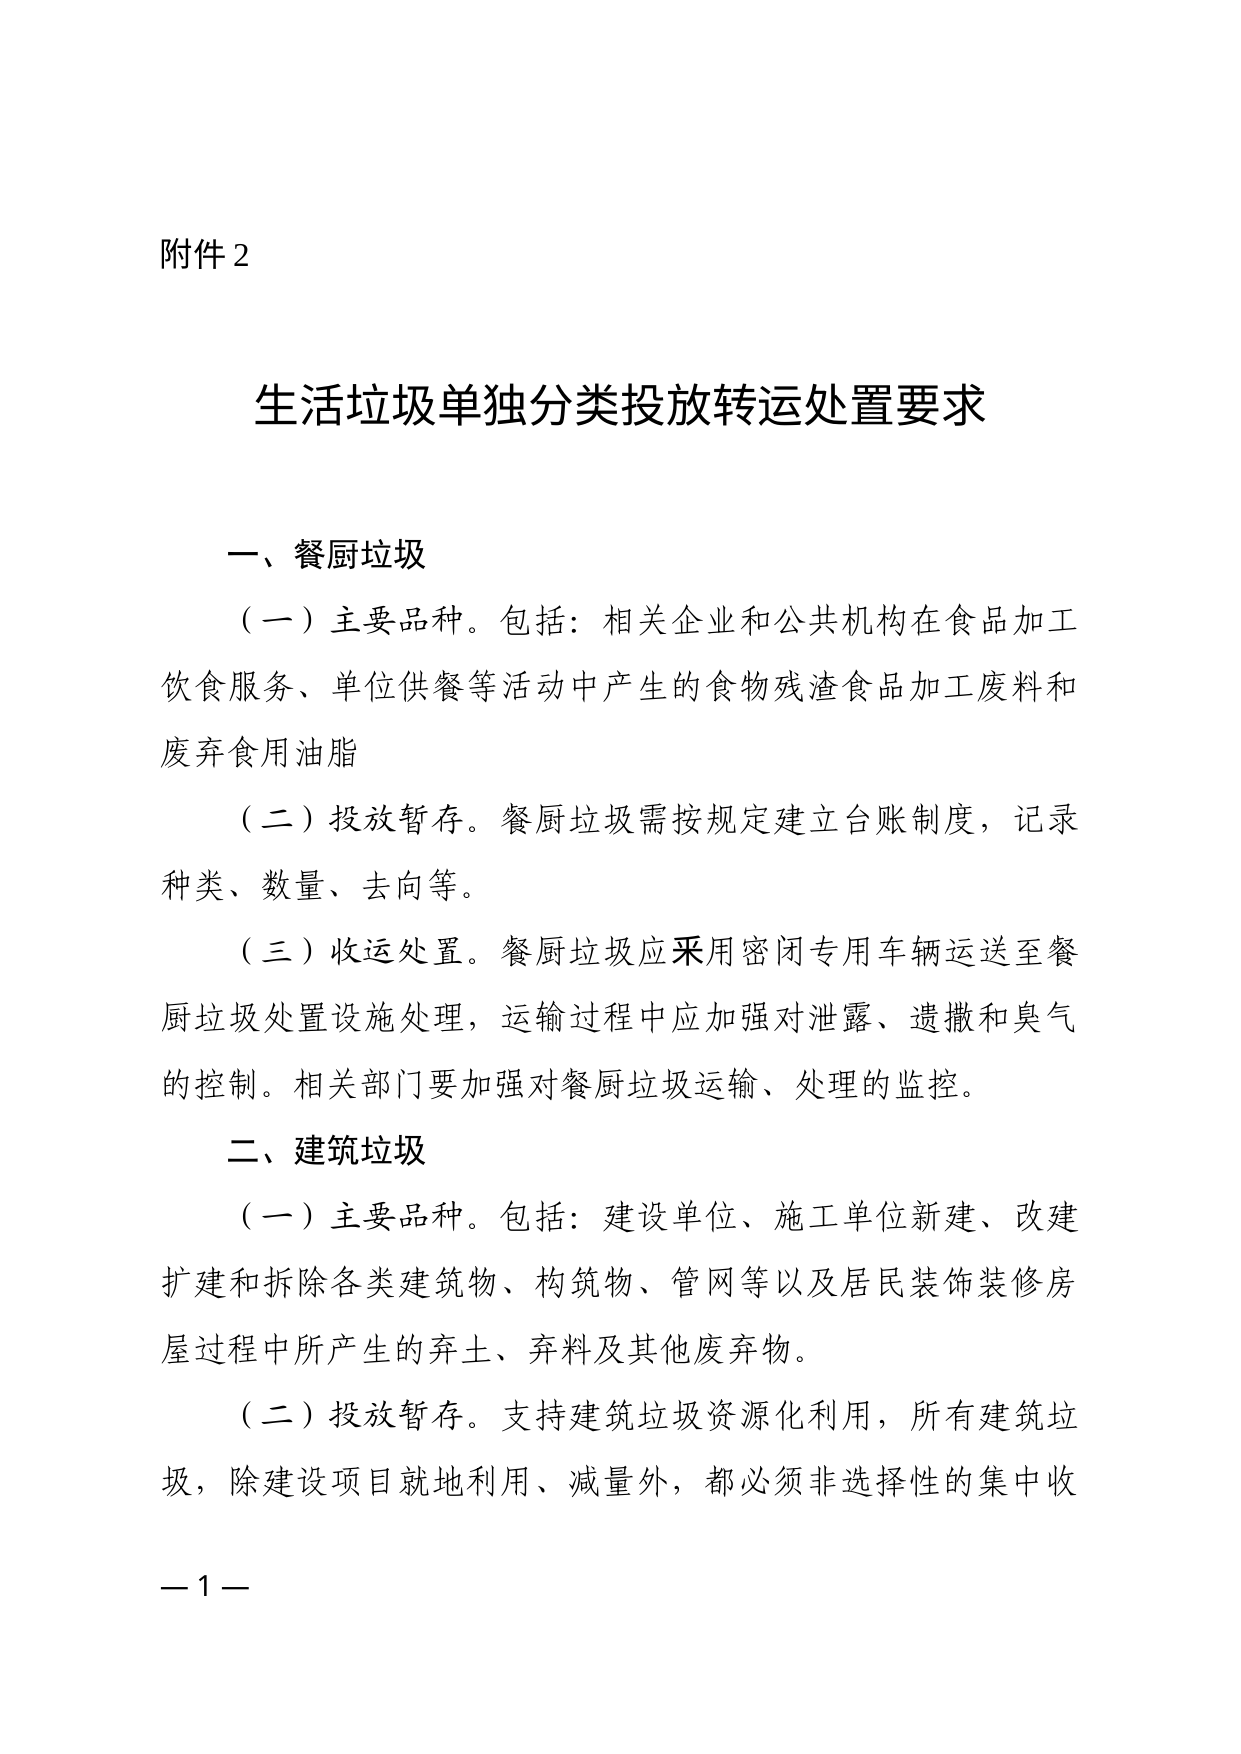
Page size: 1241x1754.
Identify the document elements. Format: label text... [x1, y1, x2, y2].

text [159, 1380, 1081, 1512]
text 二、建筑垃圾 [159, 1115, 1081, 1181]
text （二）投放暂存。餐厨垃圾需按规定建立台账制度，记录种类、数量、去向等。 [159, 783, 1081, 916]
text 生活垃圾单独分类投放转运处置要求 [159, 353, 1081, 452]
text （一）主要品种。包括：建设单位、施工单位新建、改建扩建和拆除各类建筑物、构筑物、管网等以及居民装饰装修房屋过程中所产生的弃土、弃料及其他废弃物。 [159, 1181, 1081, 1380]
text （一）主要品种。包括：相关企业和公共机构在食品加工饮食服务、单位供餐等活动中产生的食物残渣食品加工废料和废弃食用油脂 [159, 585, 1081, 783]
text （三）收运处置。餐厨垃圾应釆用密闭专用车辆运送至餐厨垃圾处置设施处理，运输过程中应加强对泄露、遗撒和臭气的控制。相关部门要加强对餐厨垃圾运输、处理的监控。 [159, 916, 1081, 1115]
text 附件2 [159, 220, 1081, 287]
text 一、餐厨垃圾 [159, 518, 1081, 585]
